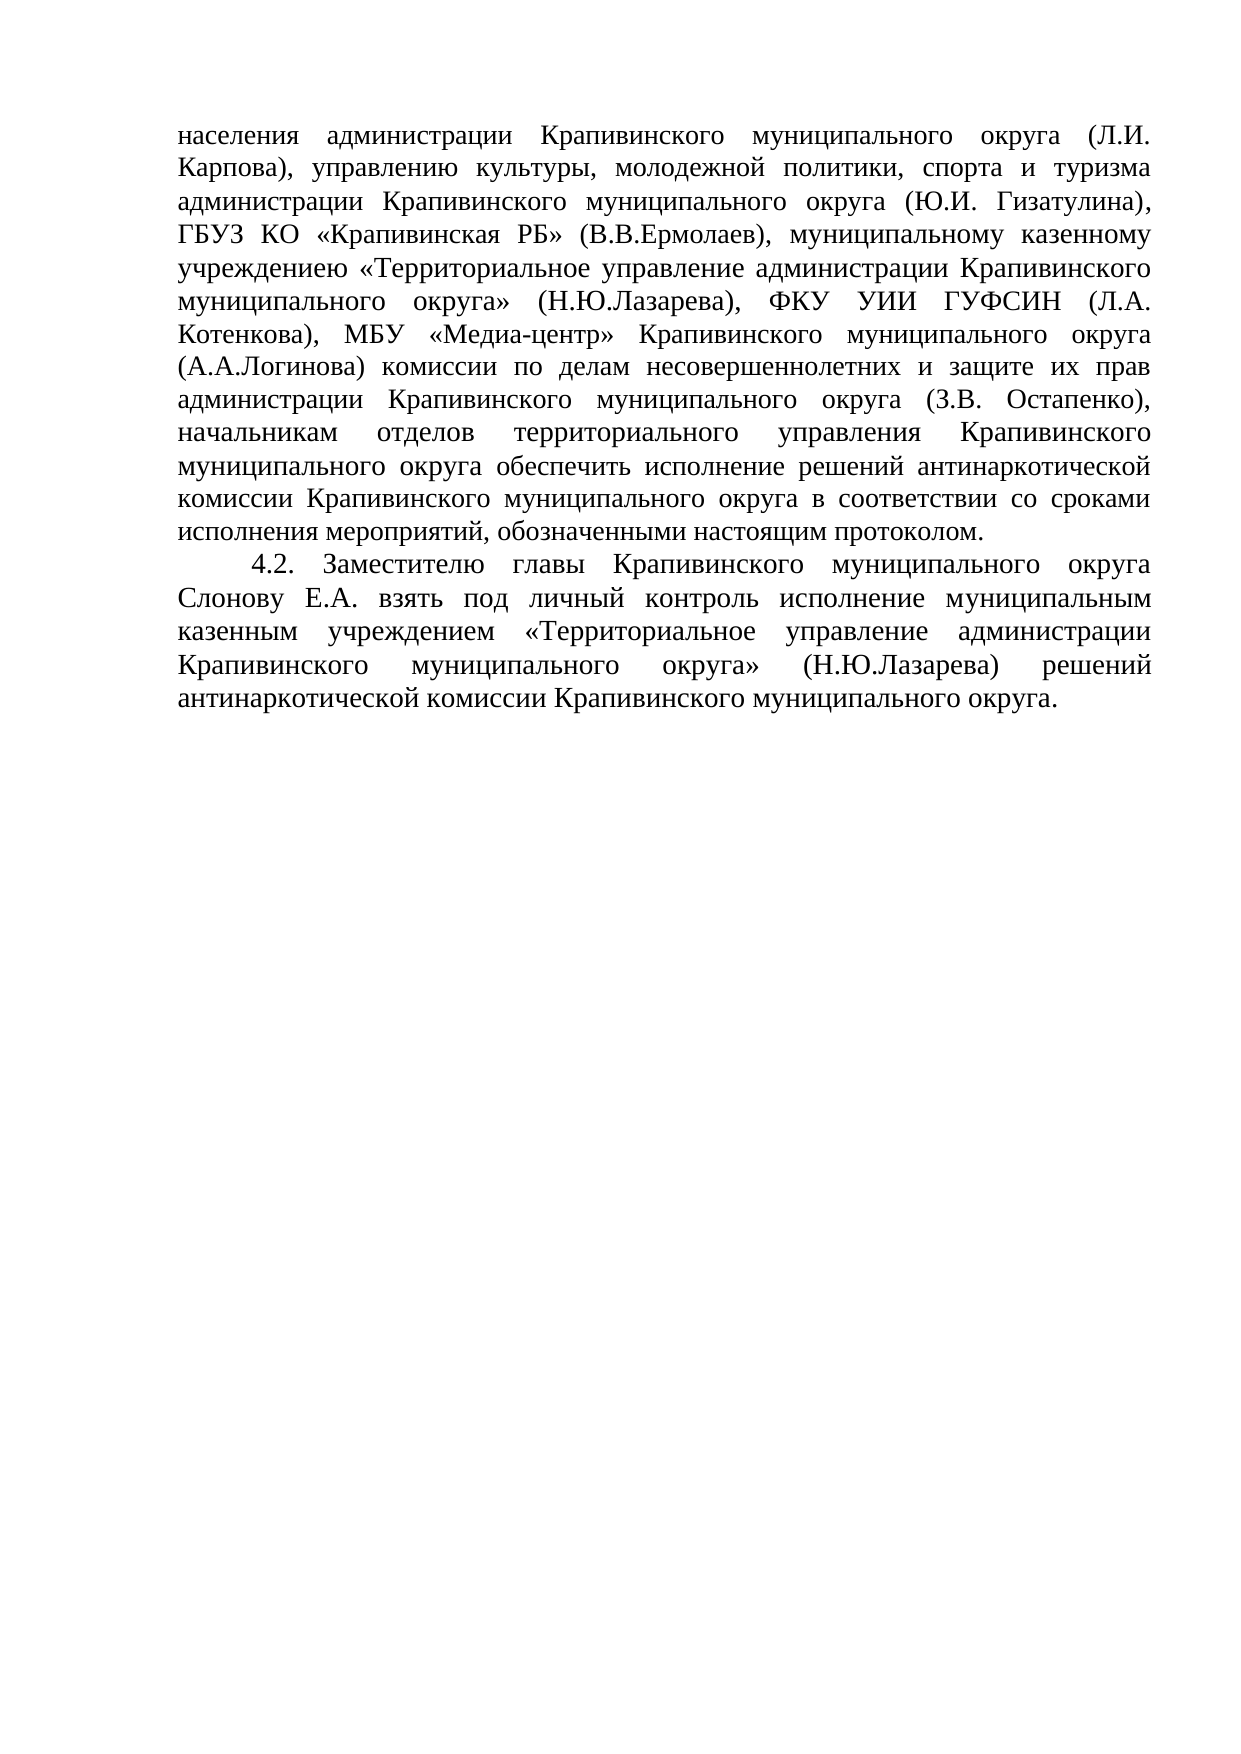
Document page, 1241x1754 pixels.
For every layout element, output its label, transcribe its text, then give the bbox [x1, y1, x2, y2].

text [177, 118, 1152, 546]
text 4.2. Заместителю главы Крапивинского муниципального округа Слонову Е.А. взять под личный контроль исполнение муниципальным казенным учреждением «Территориальное управление администрации Крапивинского муниципального округа» (Н.Ю.Лазарева) решений антинаркотической комиссии Крапивинского муниципального округа. [177, 546, 1152, 714]
